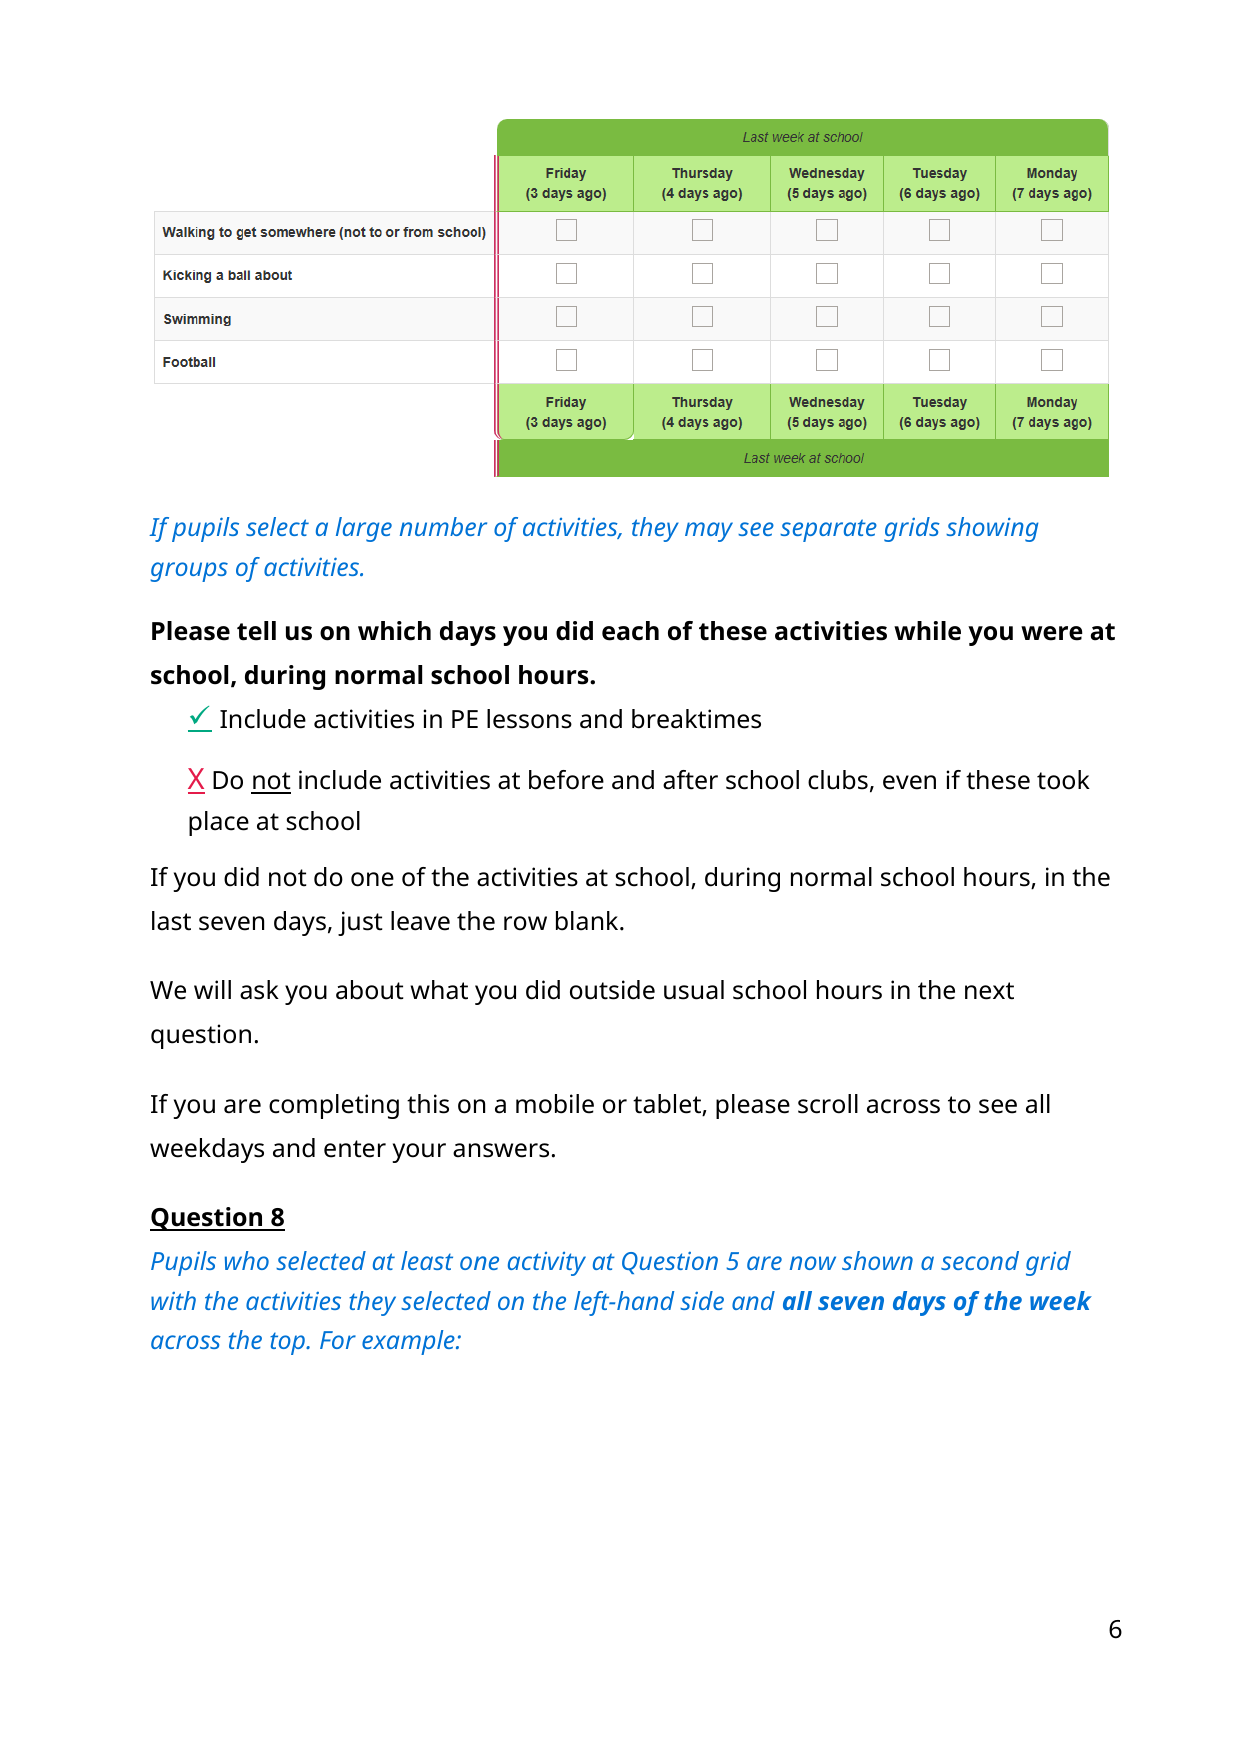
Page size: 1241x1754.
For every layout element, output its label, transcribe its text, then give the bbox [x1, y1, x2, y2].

text If pupils select a large number of activities, they may see separate grids showing groups of activities. [150, 510, 1122, 583]
text If you are completing this on a mobile or tablet, please scroll across to see all weekdays and enter your answers. [150, 1086, 1122, 1164]
text Include activities in PE lessons and breaktimes [187, 702, 1122, 736]
text Pupils who selected at least one activity at Question 5 are now shown a second grid with the activities they selected on the left-hand side and all seven days of the week across the top. For example: [150, 1244, 1122, 1356]
text If you did not do one of the activities at school, during normal school hours, in the last seven days, just leave the row blank. [150, 859, 1122, 937]
text X Do not include activities at before and after school clubs, even if these took place at school [187, 758, 1122, 837]
subtitle Please tell us on which days you did each of these activities while you were at school, during normal school hours. [150, 613, 1122, 692]
subtitle Question 8 [150, 1200, 1122, 1234]
picture [150, 107, 1123, 489]
text We will ask you about what you did outside usual school hours in the next question. [150, 973, 1122, 1051]
